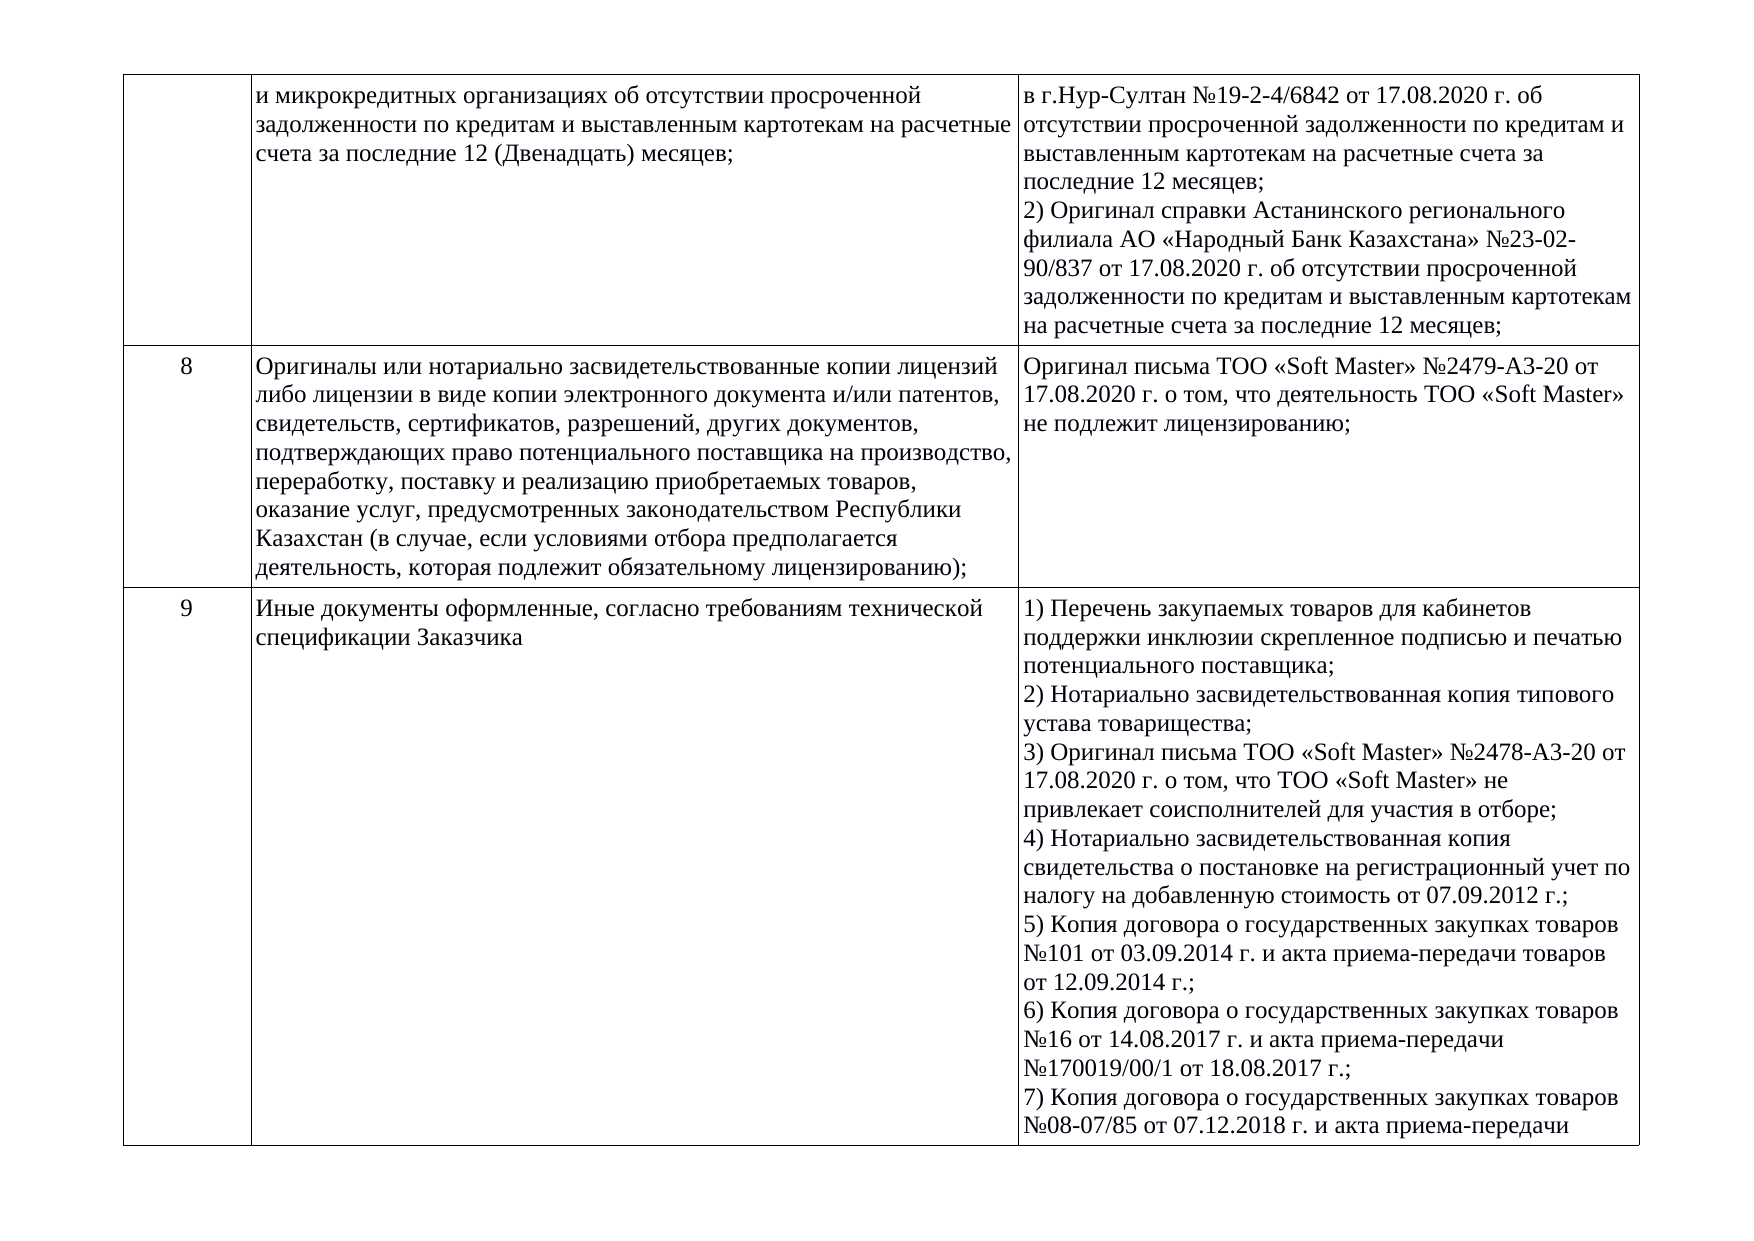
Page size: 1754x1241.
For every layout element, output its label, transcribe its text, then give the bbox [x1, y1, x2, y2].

table_cell Оригиналы или нотариально засвидетельствованные копии лицензий либо лицензии в виде копии электронного документа и/или патентов, свидетельств, сертификатов, разрешений, других документов, подтверждающих право потенциального поставщика на производство, переработку, поставку и реализацию приобретаемых товаров, оказание услуг, предусмотренных законодательством Республики Казахстан (в случае, если условиями отбора предполагается деятельность, которая подлежит обязательному лицензированию); [252, 346, 1018, 587]
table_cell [252, 588, 1018, 1145]
table_cell 8 [124, 346, 251, 587]
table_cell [252, 75, 1018, 344]
table_cell 9 [124, 588, 251, 1145]
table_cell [1019, 75, 1639, 344]
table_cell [1019, 588, 1639, 1145]
table_cell Оригинал письма ТОО «Soft Master» №2479-А3-20 от 17.08.2020 г. о том, что деятельность ТОО «Soft Master» не подлежит лицензированию; [1019, 346, 1639, 587]
table_cell 7 [124, 75, 251, 344]
